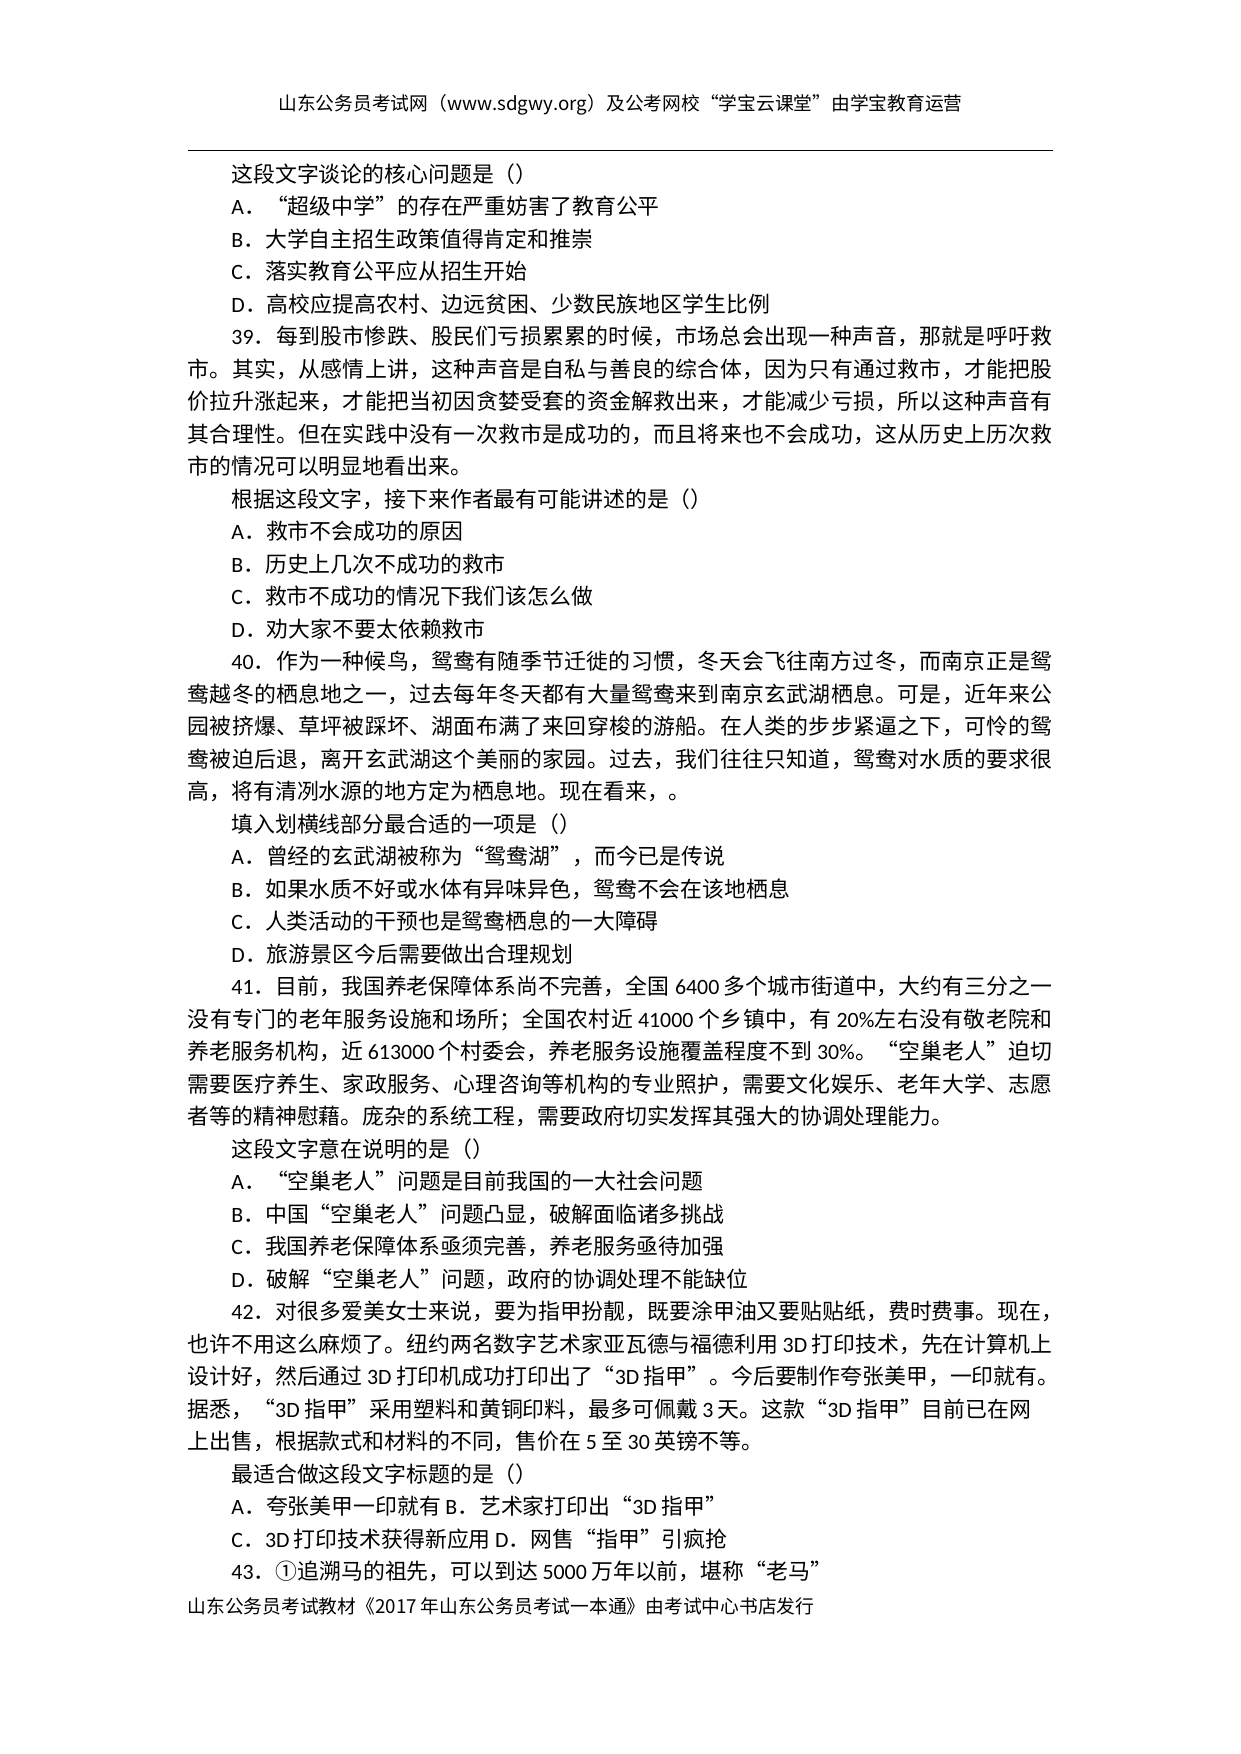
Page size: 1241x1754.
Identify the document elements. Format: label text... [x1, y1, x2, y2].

text D．旅游景区今后需要做出合理规划 [187, 936, 1053, 969]
text C．救市不成功的情况下我们该怎么做 [187, 579, 1053, 611]
text D．高校应提高农村、边远贫困、少数民族地区学生比例 [187, 286, 1053, 319]
text 42．对很多爱美女士来说，要为指甲扮靓，既要涂甲油又要贴贴纸，费时费事。现在，也许不用这么麻烦了。纽约两名数字艺术家亚瓦德与福德利用3D打印技术，先在计算机上设计好，然后通过3D打印机成功打印出了“3D指甲”。今后要制作夸张美甲，一印就有。据悉，“3D指甲”采用塑料和黄铜印料，最多可佩戴3天。这款“3D指甲”目前已在网上出售，根据款式和材料的不同，售价在5至30英镑不等。 [187, 1294, 1053, 1456]
text 最适合做这段文字标题的是（） [187, 1456, 1053, 1489]
text 根据这段文字，接下来作者最有可能讲述的是（） [187, 481, 1053, 514]
text B．如果水质不好或水体有异味异色，鸳鸯不会在该地栖息 [187, 871, 1053, 904]
text A．救市不会成功的原因 [187, 514, 1053, 546]
text A．夸张美甲一印就有B．艺术家打印出“3D指甲” [187, 1489, 1053, 1521]
text A．“空巢老人”问题是目前我国的一大社会问题 [187, 1164, 1053, 1196]
text 39．每到股市惨跌、股民们亏损累累的时候，市场总会出现一种声音，那就是呼吁救市。其实，从感情上讲，这种声音是自私与善良的综合体，因为只有通过救市，才能把股价拉升涨起来，才能把当初因贪婪受套的资金解救出来，才能减少亏损，所以这种声音有其合理性。但在实践中没有一次救市是成功的，而且将来也不会成功，这从历史上历次救市的情况可以明显地看出来。 [187, 319, 1053, 481]
text C．3D打印技术获得新应用D．网售“指甲”引疯抢 [187, 1521, 1053, 1554]
text 这段文字谈论的核心问题是（） [187, 156, 1053, 189]
text A．“超级中学”的存在严重妨害了教育公平 [187, 189, 1053, 221]
text C．我国养老保障体系亟须完善，养老服务亟待加强 [187, 1229, 1053, 1261]
text B．大学自主招生政策值得肯定和推崇 [187, 221, 1053, 254]
text 40．作为一种候鸟，鸳鸯有随季节迁徙的习惯，冬天会飞往南方过冬，而南京正是鸳鸯越冬的栖息地之一，过去每年冬天都有大量鸳鸯来到南京玄武湖栖息。可是，近年来公园被挤爆、草坪被踩坏、湖面布满了来回穿梭的游船。在人类的步步紧逼之下，可怜的鸳鸯被迫后退，离开玄武湖这个美丽的家园。过去，我们往往只知道，鸳鸯对水质的要求很高，将有清冽水源的地方定为栖息地。现在看来，。 [187, 644, 1053, 806]
text 这段文字意在说明的是（） [187, 1131, 1053, 1164]
text B．中国“空巢老人”问题凸显，破解面临诸多挑战 [187, 1196, 1053, 1229]
text D．劝大家不要太依赖救市 [187, 611, 1053, 644]
text D．破解“空巢老人”问题，政府的协调处理不能缺位 [187, 1261, 1053, 1294]
text A．曾经的玄武湖被称为“鸳鸯湖”，而今已是传说 [187, 839, 1053, 871]
text C．落实教育公平应从招生开始 [187, 254, 1053, 286]
text B．历史上几次不成功的救市 [187, 546, 1053, 579]
text 41．目前，我国养老保障体系尚不完善，全国6400多个城市街道中，大约有三分之一没有专门的老年服务设施和场所；全国农村近41000个乡镇中，有20%左右没有敬老院和养老服务机构，近613000个村委会，养老服务设施覆盖程度不到30%。“空巢老人”迫切需要医疗养生、家政服务、心理咨询等机构的专业照护，需要文化娱乐、老年大学、志愿者等的精神慰藉。庞杂的系统工程，需要政府切实发挥其强大的协调处理能力。 [187, 969, 1053, 1131]
text C．人类活动的干预也是鸳鸯栖息的一大障碍 [187, 904, 1053, 936]
text 43．①追溯马的祖先，可以到达5000万年以前，堪称“老马” [187, 1554, 1053, 1586]
text 填入划横线部分最合适的一项是（） [187, 806, 1053, 839]
